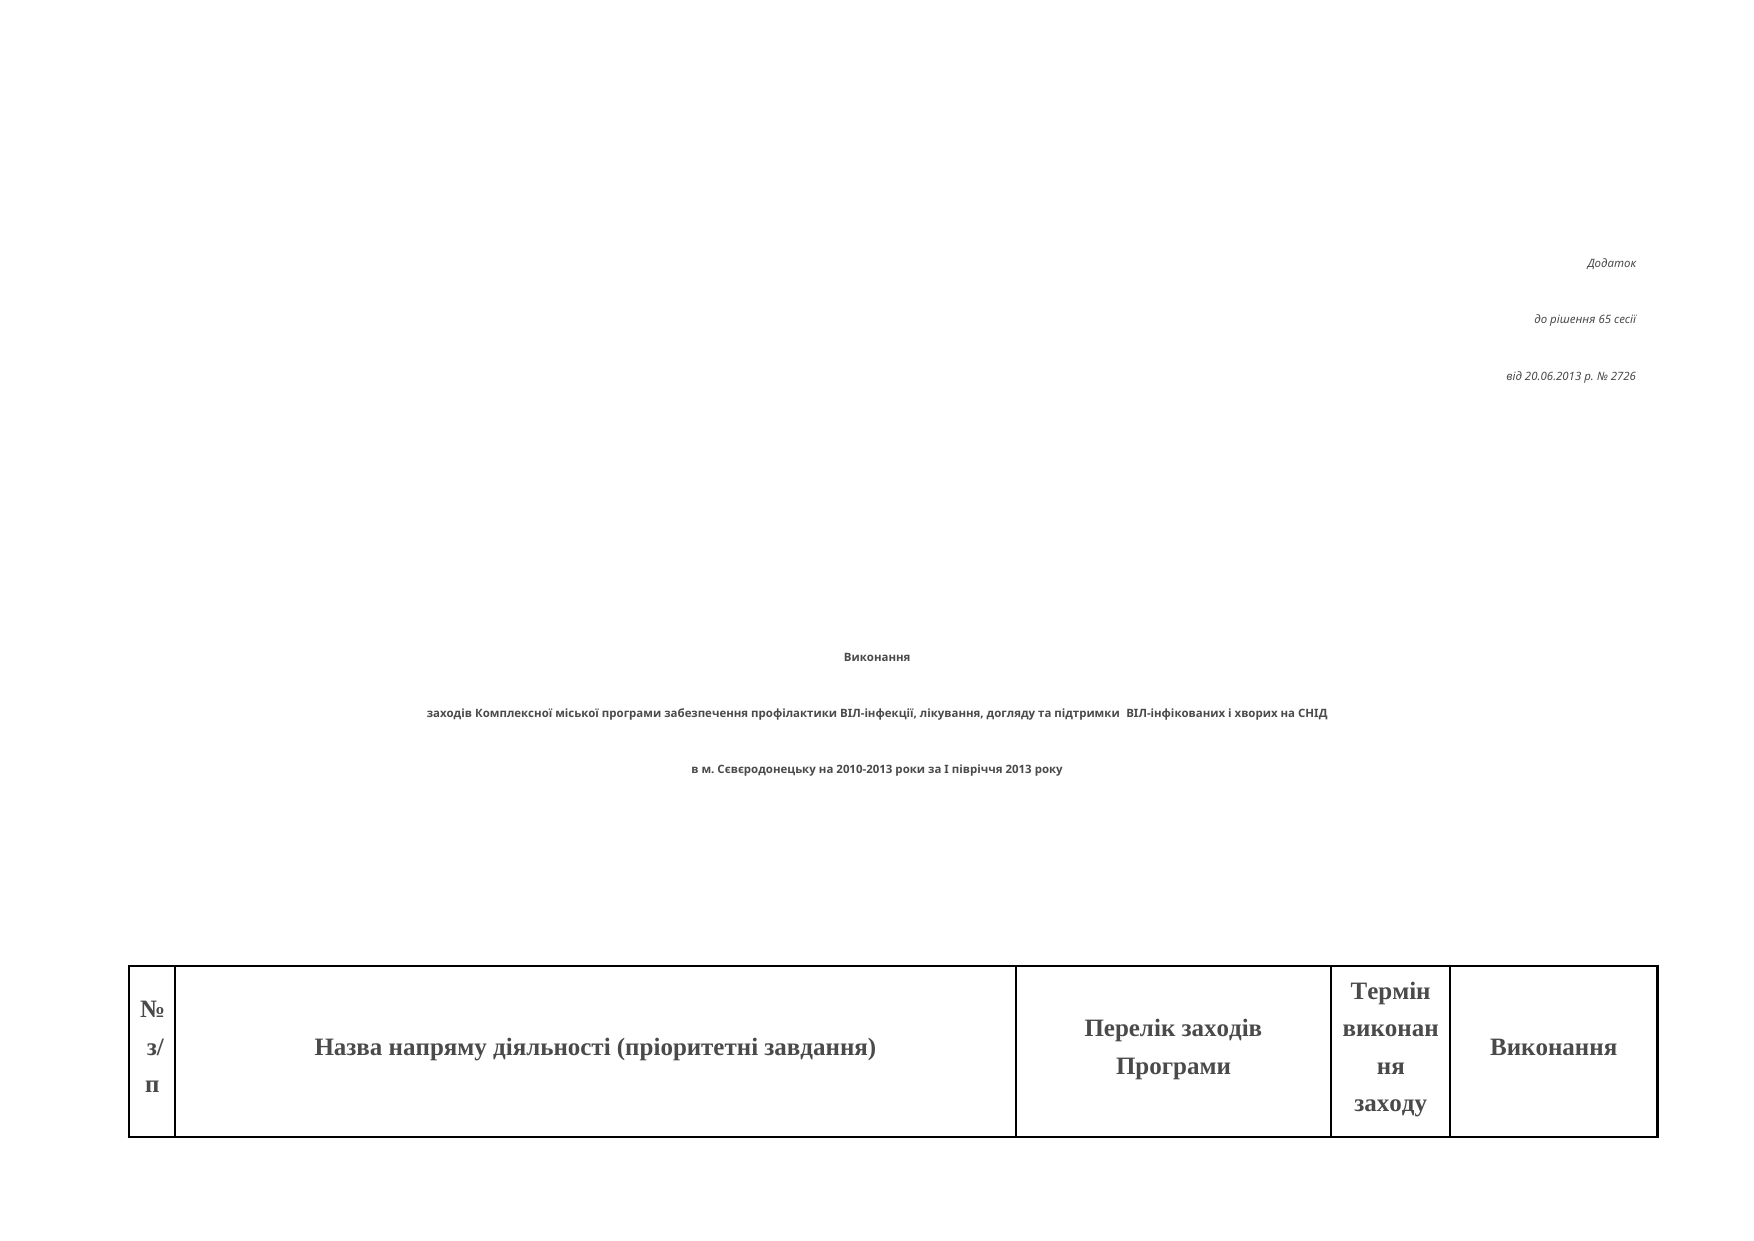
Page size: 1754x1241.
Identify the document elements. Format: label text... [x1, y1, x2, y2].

text Виконання [118, 627, 1636, 665]
table_header Назва напряму діяльності (пріоритетні завдання) [176, 967, 1015, 1136]
table_header № з/п [130, 967, 174, 1136]
text Додаток [793, 233, 1636, 271]
table_header Термін виконання заходу [1332, 967, 1449, 1136]
table_header Перелік заходів Програми [1017, 967, 1330, 1136]
table_header Виконання [1451, 967, 1656, 1136]
text заходів Комплексної міської програми забезпечення профілактики ВІЛ-інфекції, лікування, догляду та підтримки ВІЛ-інфікованих і хворих на СНІД [118, 683, 1636, 721]
text від 20.06.2013 р. № 2726 [118, 346, 1636, 383]
text в м. Сєвєродонецьку на 2010-2013 роки за І півріччя 2013 року [118, 740, 1636, 777]
text до рішення 65 сесії [118, 290, 1636, 327]
